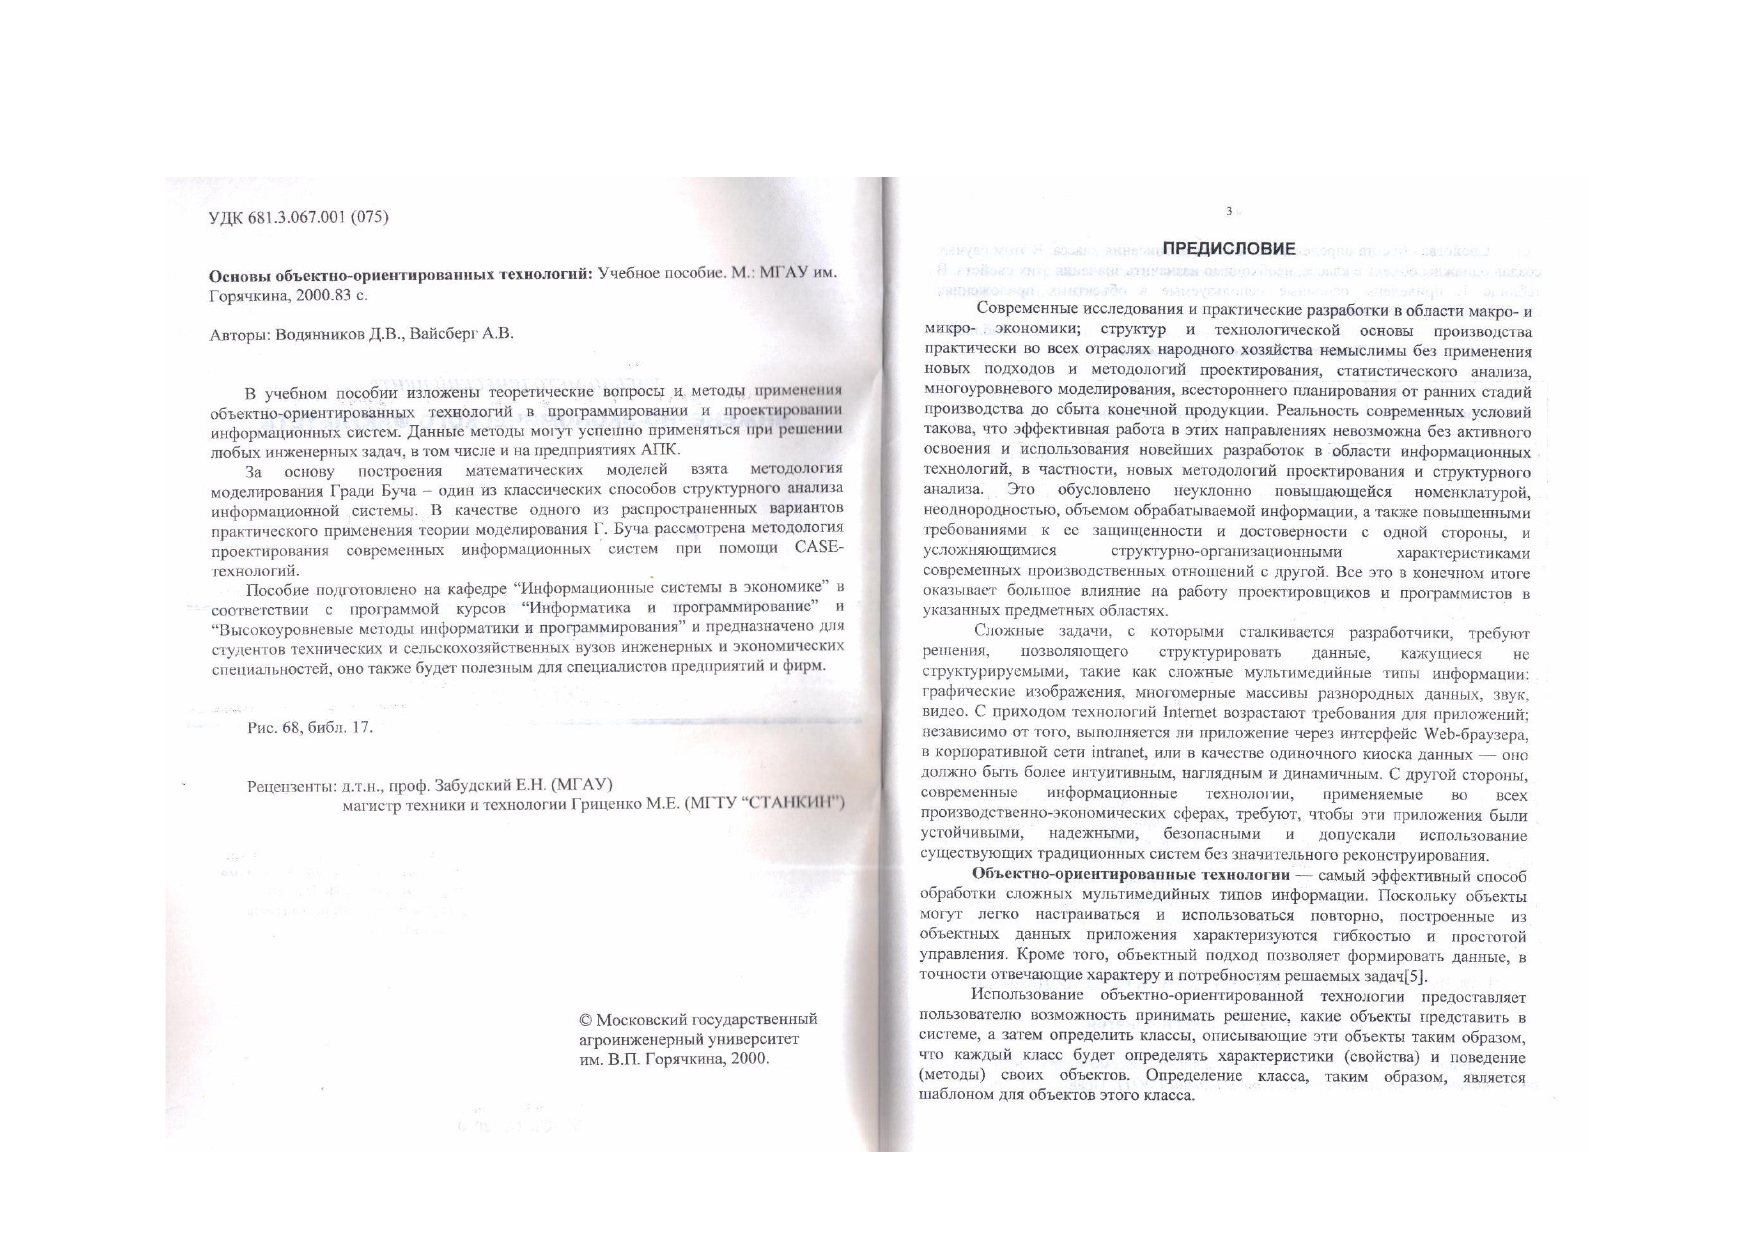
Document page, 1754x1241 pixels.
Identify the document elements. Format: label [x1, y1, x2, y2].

picture [165, 177, 1589, 1152]
